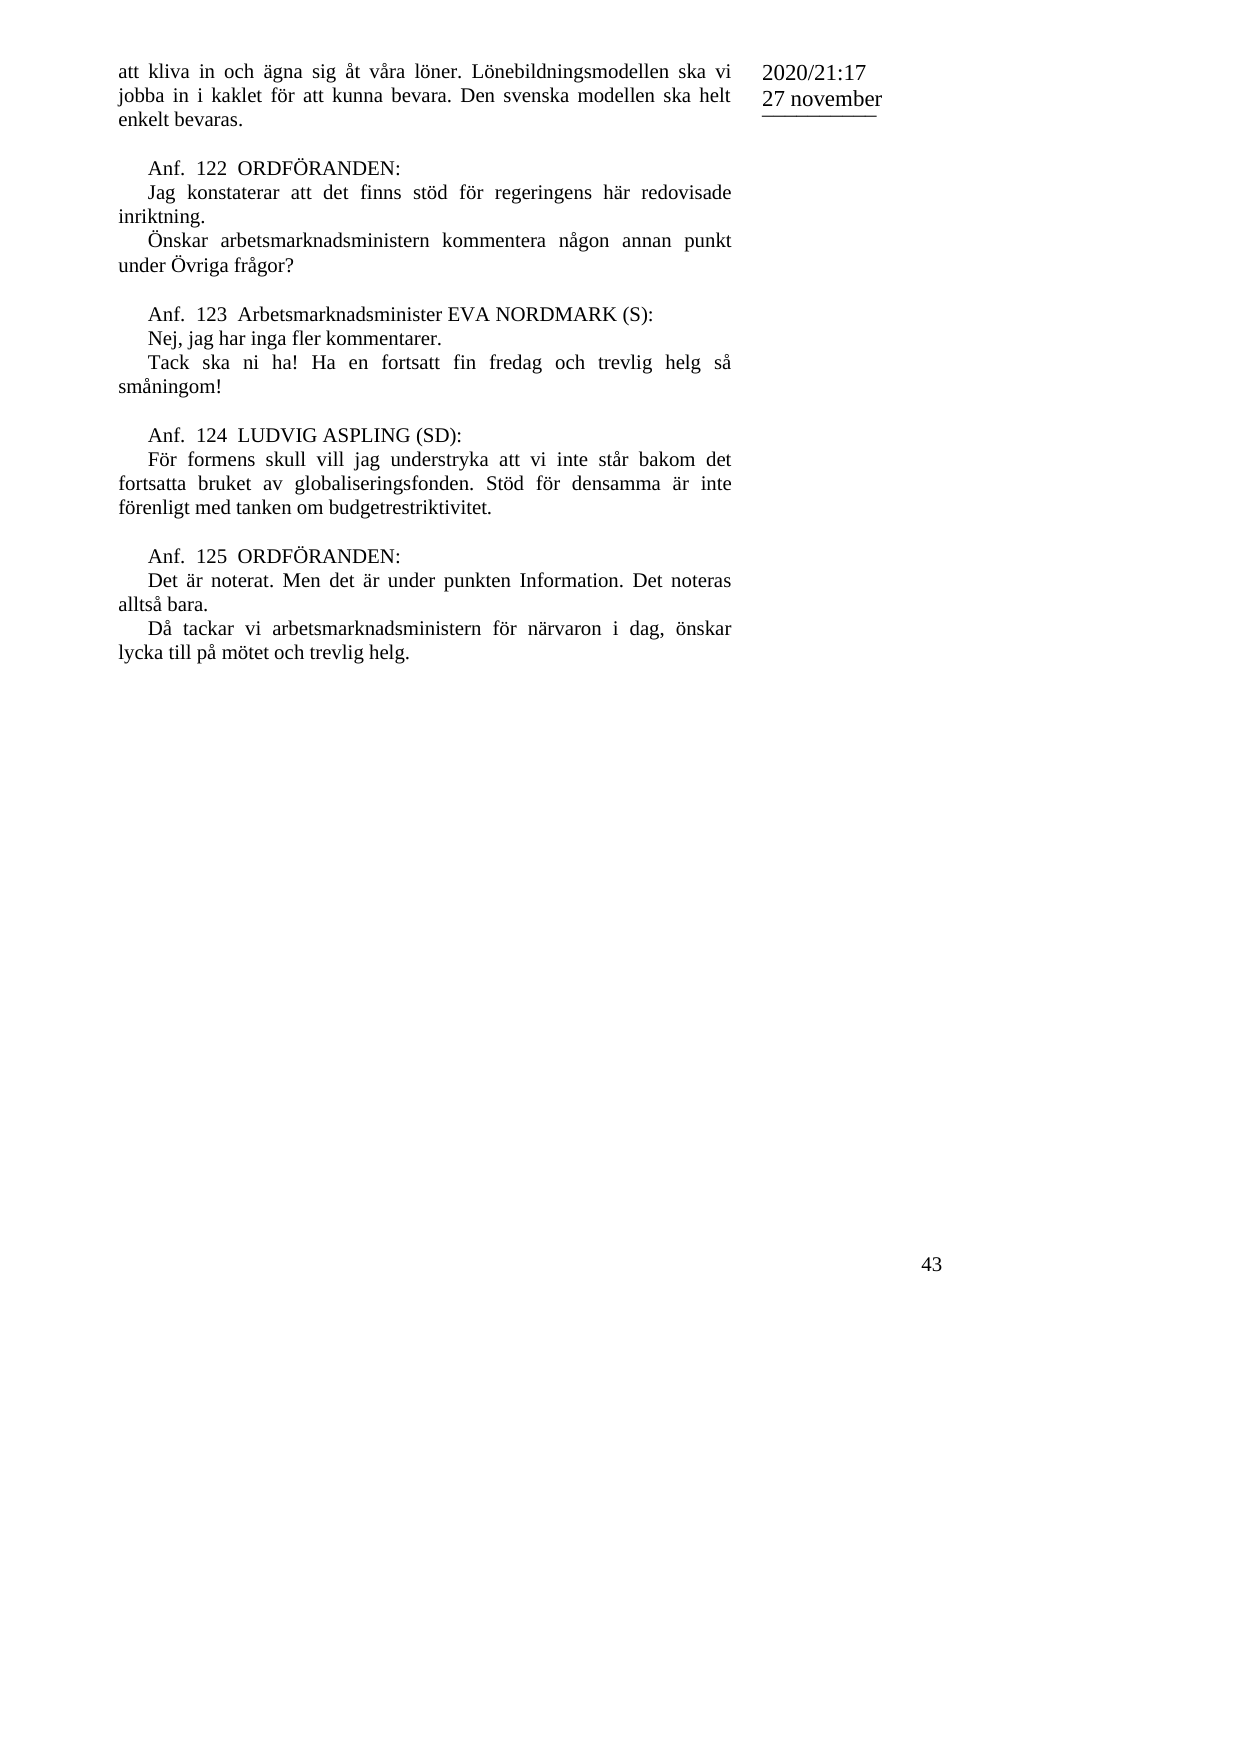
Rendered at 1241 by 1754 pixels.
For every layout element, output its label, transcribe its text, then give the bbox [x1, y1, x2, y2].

text Det är noterat. Men det är under punkten Information. Det noteras alltså bara. [118, 568, 732, 616]
text Då tackar vi arbetsmarknadsministern för närvaron i dag, önskar lycka till på mötet och trevlig helg. [118, 616, 732, 664]
subtitle Anf. 123 Arbetsmarknadsminister EVA NORDMARK (S): [148, 302, 732, 326]
subtitle Anf. 124 LUDVIG ASPLING (SD): [148, 423, 732, 447]
text Önskar arbetsmarknadsministern kommentera någon annan punkt under Övriga frågor? [118, 228, 732, 277]
text För formens skull vill jag understryka att vi inte står bakom det fortsatta bruket av globaliseringsfonden. Stöd för densamma är inte förenligt med tanken om budgetrestriktivitet. [118, 447, 732, 519]
text Jag konstaterar att det finns stöd för regeringens här redovisade inriktning. [118, 180, 732, 228]
text Tack ska ni ha! Ha en fortsatt fin fredag och trevlig helg så småningom! [118, 350, 732, 398]
subtitle Anf. 125 ORDFÖRANDEN: [148, 544, 732, 568]
subtitle Anf. 122 ORDFÖRANDEN: [148, 156, 732, 180]
text Nej, jag har inga fler kommentarer. [118, 326, 732, 350]
